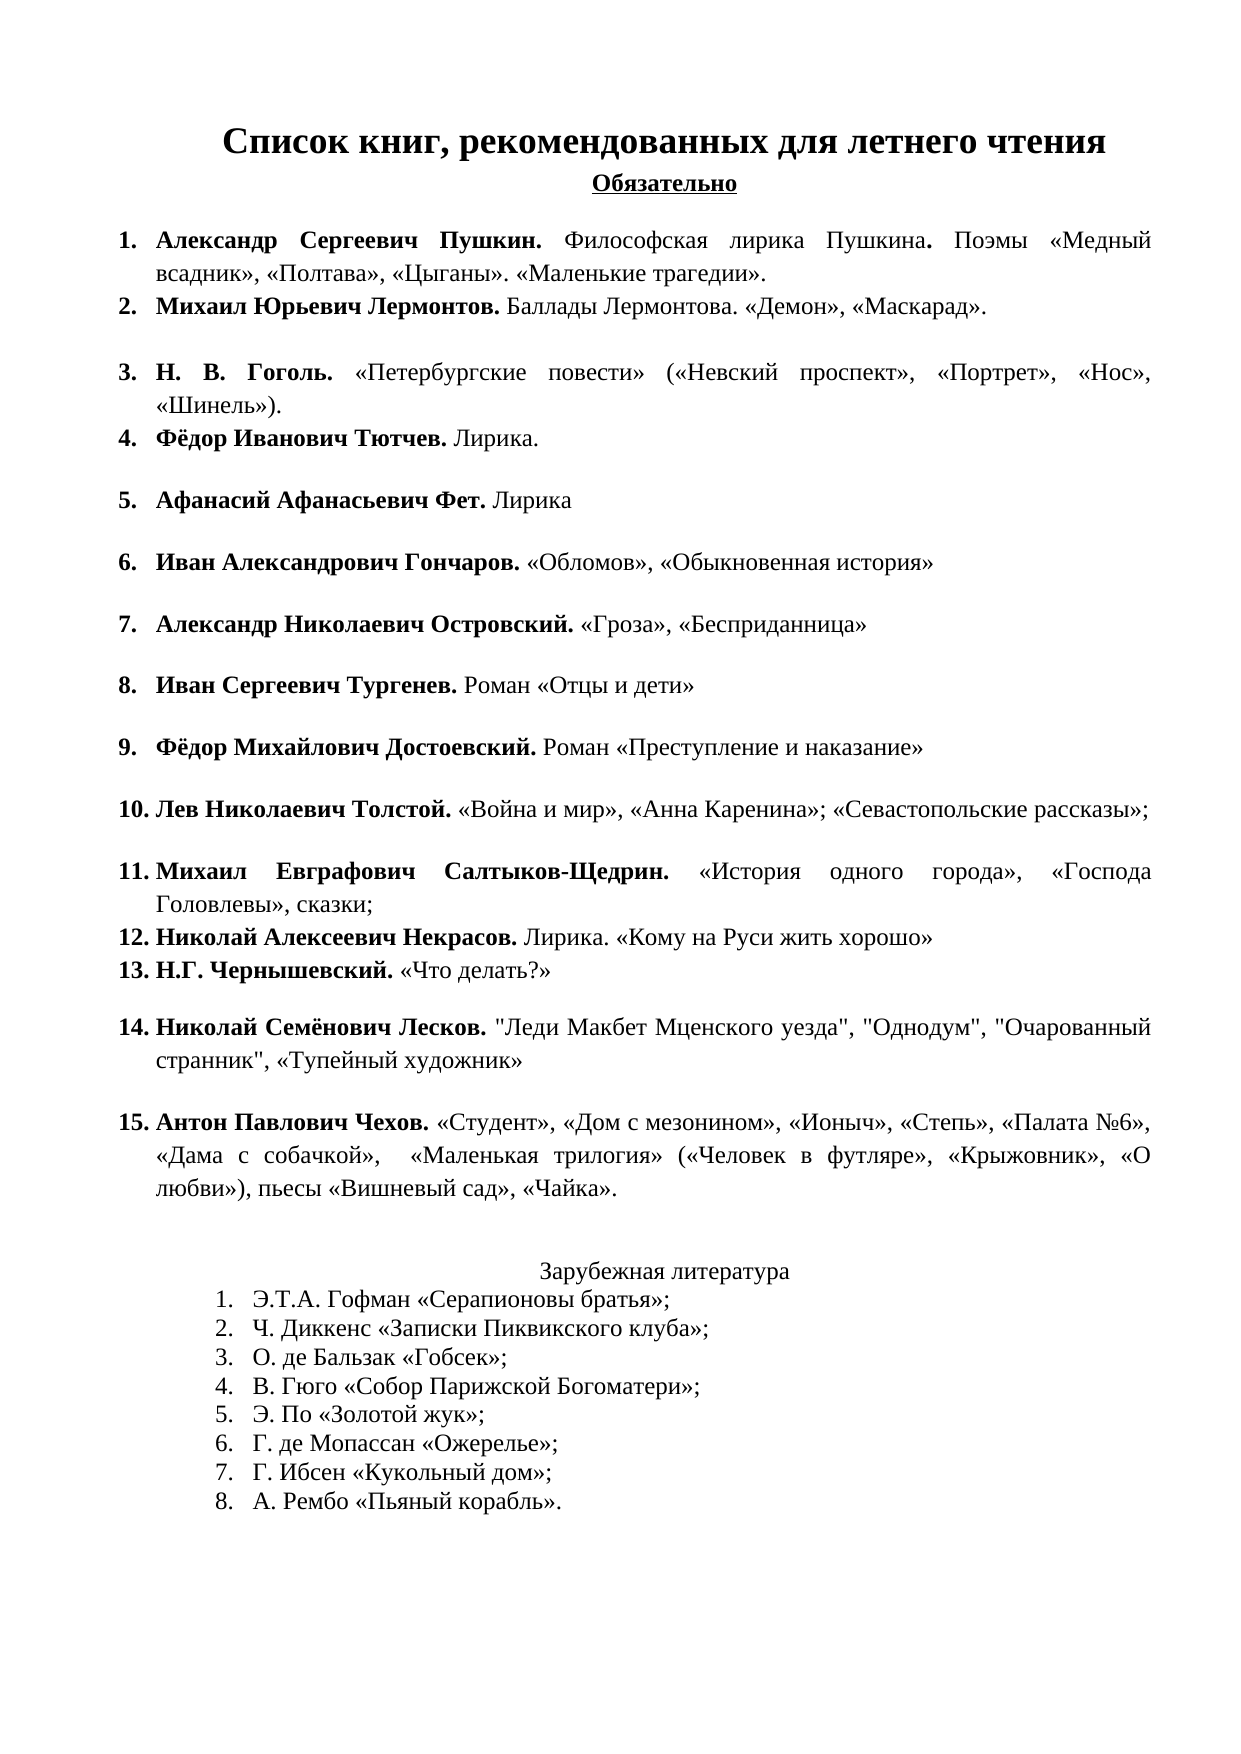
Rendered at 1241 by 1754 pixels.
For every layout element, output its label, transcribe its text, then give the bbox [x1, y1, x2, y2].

list В. Гюго «Собор Парижской Богоматери»; [215, 1371, 1152, 1399]
list Лев Николаевич Толстой. «Война и мир», «Анна Каренина»; «Севастопольские рассказы»; [118, 794, 1152, 823]
list Ч. Диккенс «Записки Пиквикского клуба»; [215, 1313, 1152, 1342]
list Э. По «Золотой жук»; [215, 1399, 1152, 1428]
list Фёдор Михайлович Достоевский. Роман «Преступление и наказание» [118, 732, 1152, 761]
list Г. де Мопассан «Ожерелье»; [215, 1428, 1152, 1457]
list Михаил Юрьевич Лермонтов. Баллады Лермонтова. «Демон», «Маскарад». [118, 291, 1152, 320]
list Э.Т.А. Гофман «Серапионовы братья»; [215, 1284, 1152, 1313]
list О. де Бальзак «Гобсек»; [215, 1342, 1152, 1371]
list Н.Г. Чернышевский. «Что делать?» [118, 955, 1152, 983]
list Николай Алексеевич Некрасов. Лирика. «Кому на Руси жить хорошо» [118, 922, 1152, 951]
text Зарубежная литература [177, 1256, 1152, 1284]
list Н. В. Гоголь. «Петербургские повести» («Невский проспект», «Портрет», «Нос», «Шинель»). [118, 357, 1152, 419]
list Г. Ибсен «Кукольный дом»; [215, 1457, 1152, 1486]
list Иван Александрович Гончаров. «Обломов», «Обыкновенная история» [118, 547, 1152, 576]
list Афанасий Афанасьевич Фет. Лирика [118, 485, 1152, 514]
list Фёдор Иванович Тютчев. Лирика. [118, 423, 1152, 452]
text Обязательно [177, 168, 1152, 196]
list Иван Сергеевич Тургенев. Роман «Отцы и дети» [118, 670, 1152, 699]
list Антон Павлович Чехов. «Студент», «Дом с мезонином», «Ионыч», «Степь», «Палата №6», «Дама с собачкой», «Маленькая трилогия» («Человек в футляре», «Крыжовник», «О любви»), пьесы «Вишневый сад», «Чайка». [118, 1107, 1152, 1202]
text Список книг, рекомендованных для летнего чтения [177, 118, 1152, 161]
list Александр Сергеевич Пушкин. Философская лирика Пушкина. Поэмы «Медный всадник», «Полтава», «Цыганы». «Маленькие трагедии». [118, 225, 1152, 287]
list Михаил Евграфович Салтыков-Щедрин. «История одного города», «Господа Головлевы», сказки; [118, 856, 1152, 917]
list Александр Николаевич Островский. «Гроза», «Бесприданница» [118, 609, 1152, 637]
list Николай Семёнович Лесков. "Леди Макбет Мценского уезда", "Однодум", "Очарованный странник", «Тупейный художник» [118, 1012, 1152, 1074]
list А. Рембо «Пьяный корабль». [215, 1486, 1152, 1514]
